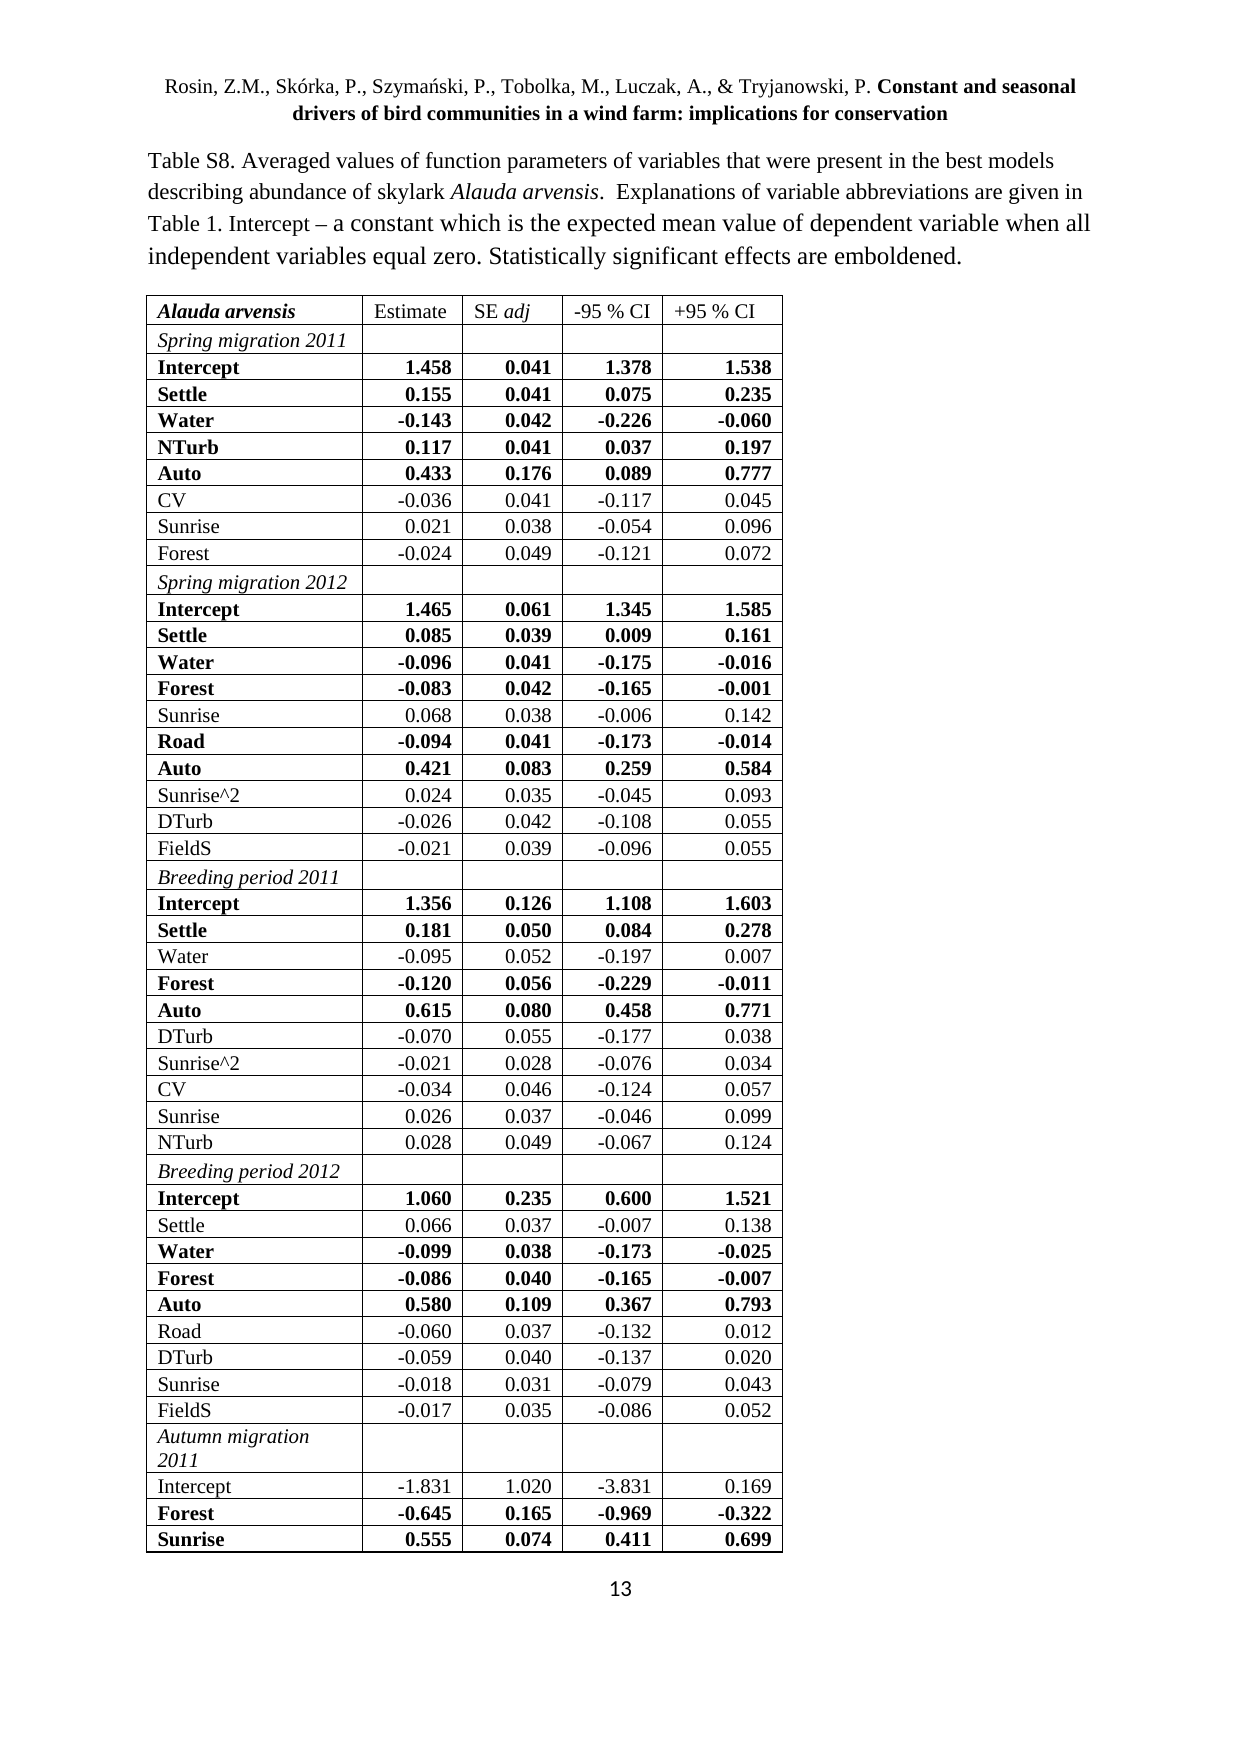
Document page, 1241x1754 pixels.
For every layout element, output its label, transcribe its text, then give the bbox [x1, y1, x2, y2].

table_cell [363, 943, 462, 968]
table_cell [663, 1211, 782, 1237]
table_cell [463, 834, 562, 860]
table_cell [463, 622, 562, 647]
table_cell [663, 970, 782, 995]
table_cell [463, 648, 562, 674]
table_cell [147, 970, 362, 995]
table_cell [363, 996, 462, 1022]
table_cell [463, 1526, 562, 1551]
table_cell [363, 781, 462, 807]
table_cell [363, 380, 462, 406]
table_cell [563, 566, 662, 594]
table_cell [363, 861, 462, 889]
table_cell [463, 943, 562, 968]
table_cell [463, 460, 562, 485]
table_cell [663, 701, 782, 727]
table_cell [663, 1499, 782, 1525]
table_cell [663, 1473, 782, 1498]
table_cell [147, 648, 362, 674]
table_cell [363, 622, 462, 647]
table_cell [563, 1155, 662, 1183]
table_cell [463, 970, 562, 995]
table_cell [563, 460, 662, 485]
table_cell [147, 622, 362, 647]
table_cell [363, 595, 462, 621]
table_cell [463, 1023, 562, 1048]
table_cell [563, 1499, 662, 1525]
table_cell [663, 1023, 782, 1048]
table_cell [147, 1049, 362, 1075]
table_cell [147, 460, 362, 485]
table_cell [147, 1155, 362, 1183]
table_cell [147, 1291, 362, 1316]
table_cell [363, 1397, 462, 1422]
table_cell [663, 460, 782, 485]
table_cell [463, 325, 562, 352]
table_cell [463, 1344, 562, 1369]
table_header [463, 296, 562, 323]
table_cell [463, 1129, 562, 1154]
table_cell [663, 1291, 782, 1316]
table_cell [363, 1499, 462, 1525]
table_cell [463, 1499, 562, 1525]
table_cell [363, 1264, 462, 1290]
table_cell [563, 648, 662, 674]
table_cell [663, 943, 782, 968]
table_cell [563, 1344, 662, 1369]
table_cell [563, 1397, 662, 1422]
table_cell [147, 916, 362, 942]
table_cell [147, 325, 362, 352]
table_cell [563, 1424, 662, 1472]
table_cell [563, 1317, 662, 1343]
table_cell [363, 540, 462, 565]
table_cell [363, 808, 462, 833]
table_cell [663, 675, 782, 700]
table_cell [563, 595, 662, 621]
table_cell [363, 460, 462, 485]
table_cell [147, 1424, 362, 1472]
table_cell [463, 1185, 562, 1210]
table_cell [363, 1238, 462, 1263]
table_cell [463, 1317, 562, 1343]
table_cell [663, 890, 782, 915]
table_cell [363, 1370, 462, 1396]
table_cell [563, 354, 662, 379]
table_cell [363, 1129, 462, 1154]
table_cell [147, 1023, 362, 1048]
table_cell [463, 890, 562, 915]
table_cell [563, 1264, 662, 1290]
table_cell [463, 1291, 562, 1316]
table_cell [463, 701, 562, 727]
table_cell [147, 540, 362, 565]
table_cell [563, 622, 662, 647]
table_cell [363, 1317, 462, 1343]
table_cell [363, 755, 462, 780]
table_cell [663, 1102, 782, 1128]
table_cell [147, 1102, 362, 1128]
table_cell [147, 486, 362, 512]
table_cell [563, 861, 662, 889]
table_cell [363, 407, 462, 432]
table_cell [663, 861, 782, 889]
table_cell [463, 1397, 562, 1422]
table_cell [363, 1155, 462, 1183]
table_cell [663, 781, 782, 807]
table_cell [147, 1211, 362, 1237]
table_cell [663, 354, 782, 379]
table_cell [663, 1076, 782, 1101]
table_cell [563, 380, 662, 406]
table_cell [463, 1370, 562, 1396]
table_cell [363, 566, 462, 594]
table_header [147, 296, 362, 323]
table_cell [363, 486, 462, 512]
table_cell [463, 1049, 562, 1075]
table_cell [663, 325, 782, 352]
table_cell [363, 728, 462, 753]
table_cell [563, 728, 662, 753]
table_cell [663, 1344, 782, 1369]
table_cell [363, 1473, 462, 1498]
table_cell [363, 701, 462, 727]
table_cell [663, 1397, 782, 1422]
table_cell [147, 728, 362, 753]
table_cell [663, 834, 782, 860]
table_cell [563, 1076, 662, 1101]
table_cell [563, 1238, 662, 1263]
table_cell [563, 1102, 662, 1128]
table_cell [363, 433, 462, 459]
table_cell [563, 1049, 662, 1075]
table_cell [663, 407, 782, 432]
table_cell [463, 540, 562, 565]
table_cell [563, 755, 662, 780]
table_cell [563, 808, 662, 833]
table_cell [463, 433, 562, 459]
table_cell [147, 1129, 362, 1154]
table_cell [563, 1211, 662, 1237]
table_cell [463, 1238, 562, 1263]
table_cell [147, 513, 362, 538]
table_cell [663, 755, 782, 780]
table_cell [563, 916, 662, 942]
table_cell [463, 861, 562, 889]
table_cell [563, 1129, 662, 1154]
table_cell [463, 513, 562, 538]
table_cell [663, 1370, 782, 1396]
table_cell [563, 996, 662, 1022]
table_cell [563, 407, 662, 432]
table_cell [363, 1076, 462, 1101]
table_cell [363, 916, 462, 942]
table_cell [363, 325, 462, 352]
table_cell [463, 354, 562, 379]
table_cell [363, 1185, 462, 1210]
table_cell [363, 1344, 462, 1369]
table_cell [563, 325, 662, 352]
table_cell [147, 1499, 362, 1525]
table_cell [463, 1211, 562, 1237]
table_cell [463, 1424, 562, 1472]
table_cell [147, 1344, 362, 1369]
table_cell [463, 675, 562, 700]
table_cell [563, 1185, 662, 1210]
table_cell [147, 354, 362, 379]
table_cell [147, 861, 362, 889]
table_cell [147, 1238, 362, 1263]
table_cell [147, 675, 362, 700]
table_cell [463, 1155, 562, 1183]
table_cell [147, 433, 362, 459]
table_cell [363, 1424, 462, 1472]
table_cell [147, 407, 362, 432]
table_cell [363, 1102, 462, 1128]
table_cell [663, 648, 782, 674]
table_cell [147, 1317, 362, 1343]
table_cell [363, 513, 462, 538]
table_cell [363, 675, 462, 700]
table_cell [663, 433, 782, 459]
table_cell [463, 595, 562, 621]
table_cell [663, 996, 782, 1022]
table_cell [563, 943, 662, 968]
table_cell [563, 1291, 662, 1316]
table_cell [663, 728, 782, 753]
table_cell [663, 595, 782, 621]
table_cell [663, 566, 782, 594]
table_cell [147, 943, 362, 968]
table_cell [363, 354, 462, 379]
text Table S8. Averaged values of function parameters of variables that were present in the best models describing abundance of skylark Alauda arvensis. Explanations of variable abbreviations are given in Table 1. Intercept – a constant which is the expected mean value of dependent variable when all independent variables equal zero. Statistically significant effects are emboldened. [148, 148, 1093, 270]
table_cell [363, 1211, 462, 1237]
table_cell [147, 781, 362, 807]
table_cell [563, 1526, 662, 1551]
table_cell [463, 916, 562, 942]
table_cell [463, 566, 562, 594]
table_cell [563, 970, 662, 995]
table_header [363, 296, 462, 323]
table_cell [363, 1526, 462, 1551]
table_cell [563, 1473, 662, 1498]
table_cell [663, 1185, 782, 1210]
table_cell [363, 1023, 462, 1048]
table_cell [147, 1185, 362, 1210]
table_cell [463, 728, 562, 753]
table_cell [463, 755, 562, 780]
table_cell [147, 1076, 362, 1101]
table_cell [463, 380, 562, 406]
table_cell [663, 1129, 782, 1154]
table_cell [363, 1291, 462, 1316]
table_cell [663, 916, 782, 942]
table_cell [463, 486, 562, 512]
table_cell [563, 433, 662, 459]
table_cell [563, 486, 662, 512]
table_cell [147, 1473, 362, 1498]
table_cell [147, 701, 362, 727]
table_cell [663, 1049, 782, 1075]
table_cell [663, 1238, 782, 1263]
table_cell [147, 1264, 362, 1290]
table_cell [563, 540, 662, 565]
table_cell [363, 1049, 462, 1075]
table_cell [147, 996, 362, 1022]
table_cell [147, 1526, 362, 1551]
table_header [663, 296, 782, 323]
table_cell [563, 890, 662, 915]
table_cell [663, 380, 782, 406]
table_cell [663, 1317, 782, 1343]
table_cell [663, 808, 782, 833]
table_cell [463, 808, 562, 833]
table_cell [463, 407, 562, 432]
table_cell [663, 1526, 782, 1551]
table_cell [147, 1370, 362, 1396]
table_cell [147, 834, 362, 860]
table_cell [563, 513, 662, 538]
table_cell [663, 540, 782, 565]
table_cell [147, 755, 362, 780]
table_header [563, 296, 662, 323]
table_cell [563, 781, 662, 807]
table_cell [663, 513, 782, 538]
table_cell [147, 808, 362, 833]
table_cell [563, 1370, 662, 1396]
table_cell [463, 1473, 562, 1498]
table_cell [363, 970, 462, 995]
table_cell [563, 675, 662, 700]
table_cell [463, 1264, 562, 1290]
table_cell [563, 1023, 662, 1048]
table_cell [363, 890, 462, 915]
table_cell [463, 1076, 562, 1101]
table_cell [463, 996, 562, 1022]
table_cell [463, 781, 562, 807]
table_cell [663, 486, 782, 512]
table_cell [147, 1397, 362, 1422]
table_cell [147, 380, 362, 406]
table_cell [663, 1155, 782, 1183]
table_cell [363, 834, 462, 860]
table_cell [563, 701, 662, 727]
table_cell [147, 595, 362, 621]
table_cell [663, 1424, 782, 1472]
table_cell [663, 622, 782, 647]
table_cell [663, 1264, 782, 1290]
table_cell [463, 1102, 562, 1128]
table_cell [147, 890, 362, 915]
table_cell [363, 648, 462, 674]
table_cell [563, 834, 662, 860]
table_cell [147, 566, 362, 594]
